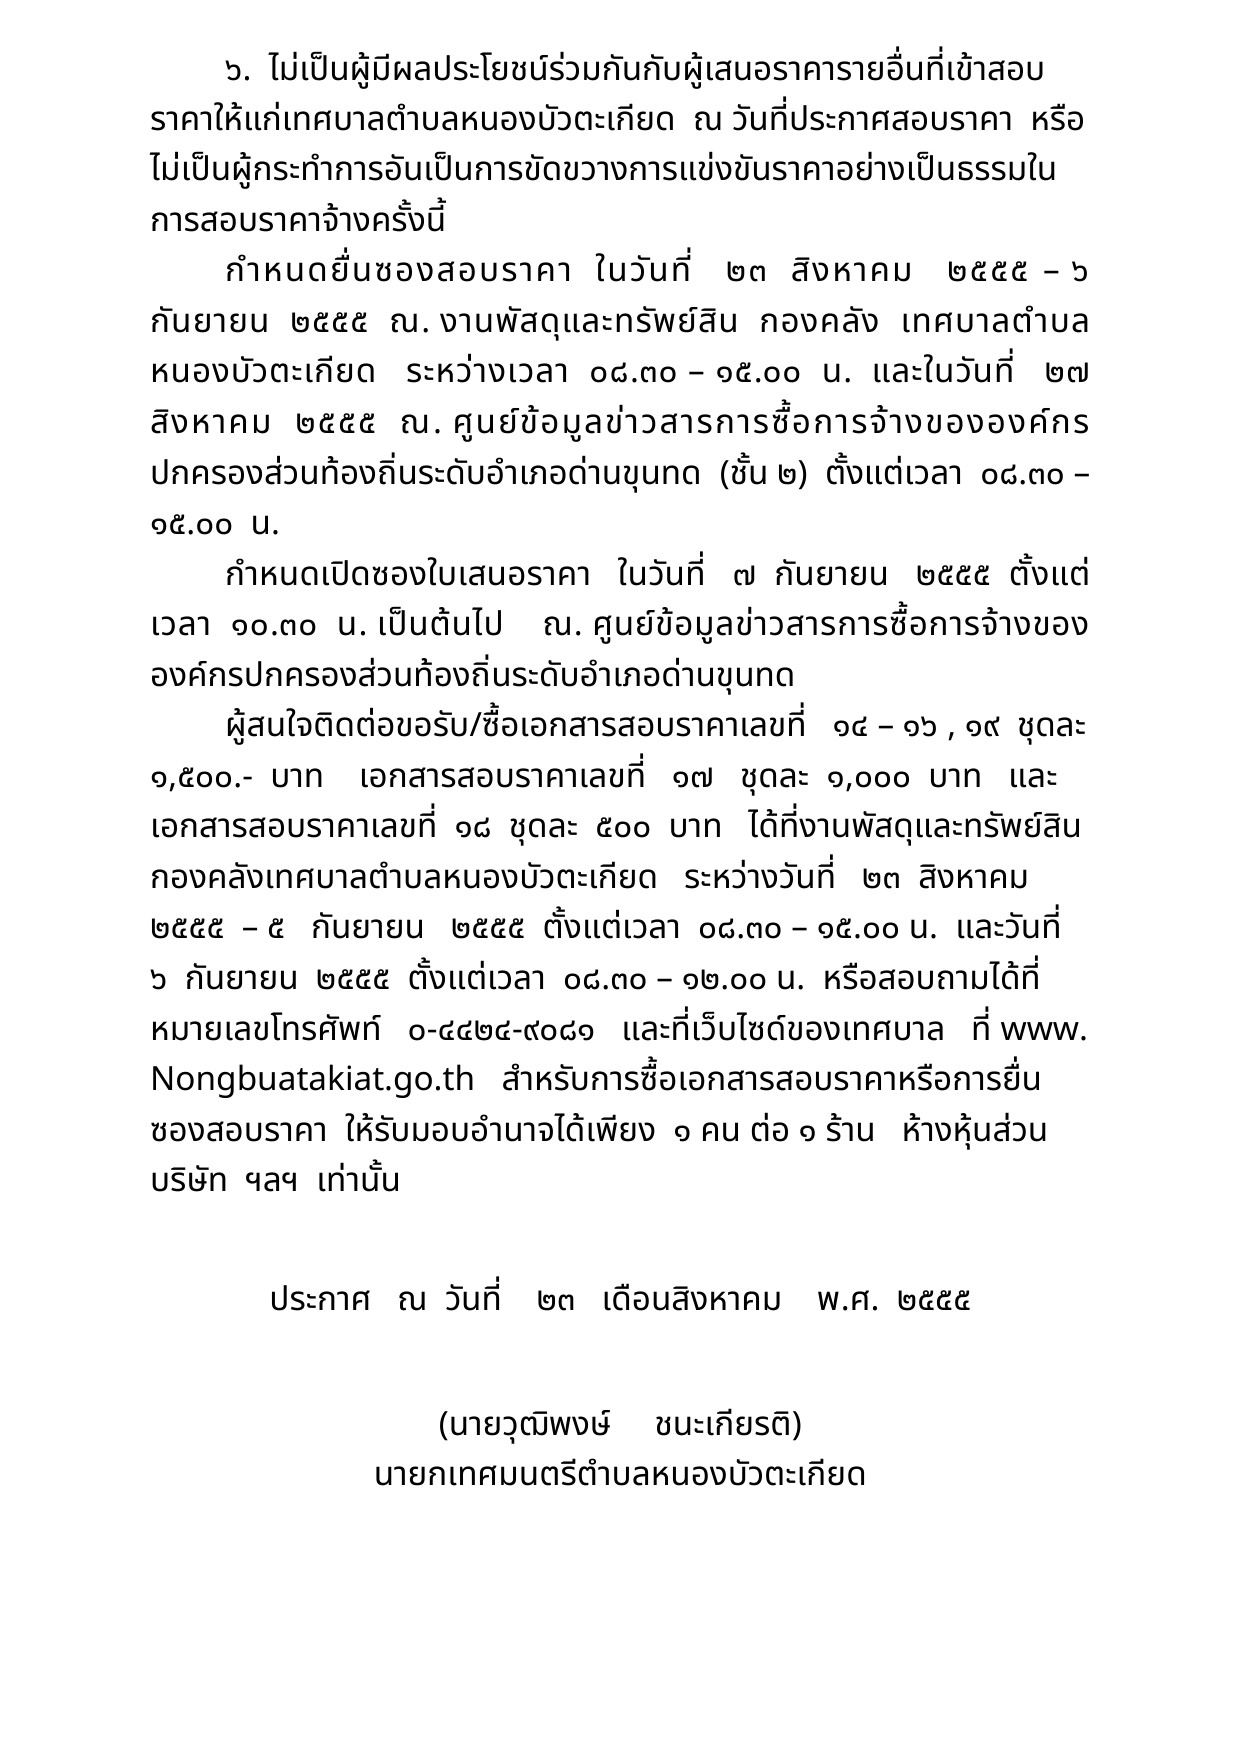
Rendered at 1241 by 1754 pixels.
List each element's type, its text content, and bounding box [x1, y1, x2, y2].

text (นายวุฒิพงษ์ ชนะเกียรติ) [150, 1399, 1090, 1450]
text กำหนดเปิดซองใบเสนอราคา ในวันที่ ๗ กันยายน ๒๕๕๕ ตั้งแต่เวลา ๑๐.๓๐ น. เป็นต้นไป ณ. ศูนย์ข้อมูลข่าวสารการซื้อการจ้างขององค์กรปกครองส่วนท้องถิ่นระดับอำเภอด่านขุนทด [150, 550, 1090, 701]
text กำหนดยื่นซองสอบราคา ในวันที่ ๒๓ สิงหาคม ๒๕๕๕ – ๖ กันยายน ๒๕๕๕ ณ. งานพัสดุและทรัพย์สิน กองคลัง เทศบาลตำบลหนองบัวตะเกียด ระหว่างเวลา ๐๘.๓๐ – ๑๕.๐๐ น. และในวันที่ ๒๗ สิงหาคม ๒๕๕๕ ณ. ศูนย์ข้อมูลข่าวสารการซื้อการจ้างขององค์กรปกครองส่วนท้องถิ่นระดับอำเภอด่านขุนทด (ชั้น ๒) ตั้งแต่เวลา ๐๘.๓๐ – ๑๕.๐๐ น. [150, 246, 1090, 550]
text นายกเทศมนตรีตำบลหนองบัวตะเกียด [150, 1450, 1090, 1501]
text ๖. ไม่เป็นผู้มีผลประโยชน์ร่วมกันกับผู้เสนอราคารายอื่นที่เข้าสอบราคาให้แก่เทศบาลตำบลหนองบัวตะเกียด ณ วันที่ประกาศสอบราคา หรือไม่เป็นผู้กระทำการอันเป็นการขัดขวางการแข่งขันราคาอย่างเป็นธรรมในการสอบราคาจ้างครั้งนี้ [150, 44, 1090, 246]
text ผู้สนใจติดต่อขอรับ/ซื้อเอกสารสอบราคาเลขที่ ๑๔ – ๑๖ , ๑๙ ชุดละ ๑,๕๐๐.- บาท เอกสารสอบราคาเลขที่ ๑๗ ชุดละ ๑,๐๐๐ บาท และเอกสารสอบราคาเลขที่ ๑๘ ชุดละ ๕๐๐ บาท ได้ที่งานพัสดุและทรัพย์สิน กองคลังเทศบาลตำบลหนองบัวตะเกียด ระหว่างวันที่ ๒๓ สิงหาคม ๒๕๕๕ – ๕ กันยายน ๒๕๕๕ ตั้งแต่เวลา ๐๘.๓๐ – ๑๕.๐๐ น. และวันที่ ๖ กันยายน ๒๕๕๕ ตั้งแต่เวลา ๐๘.๓๐ – ๑๒.๐๐ น. หรือสอบถามได้ที่หมายเลขโทรศัพท์ ๐-๔๔๒๔-๙๐๘๑ และที่เว็บไซด์ของเทศบาล ที่ www. Nongbuatakiat.go.th สำหรับการซื้อเอกสารสอบราคาหรือการยื่นซองสอบราคา ให้รับมอบอำนาจได้เพียง ๑ คน ต่อ ๑ ร้าน ห้างหุ้นส่วน บริษัท ฯลฯ เท่านั้น [150, 701, 1090, 1207]
text ประกาศ ณ วันที่ ๒๓ เดือนสิงหาคม พ.ศ. ๒๕๕๕ [150, 1275, 1090, 1325]
